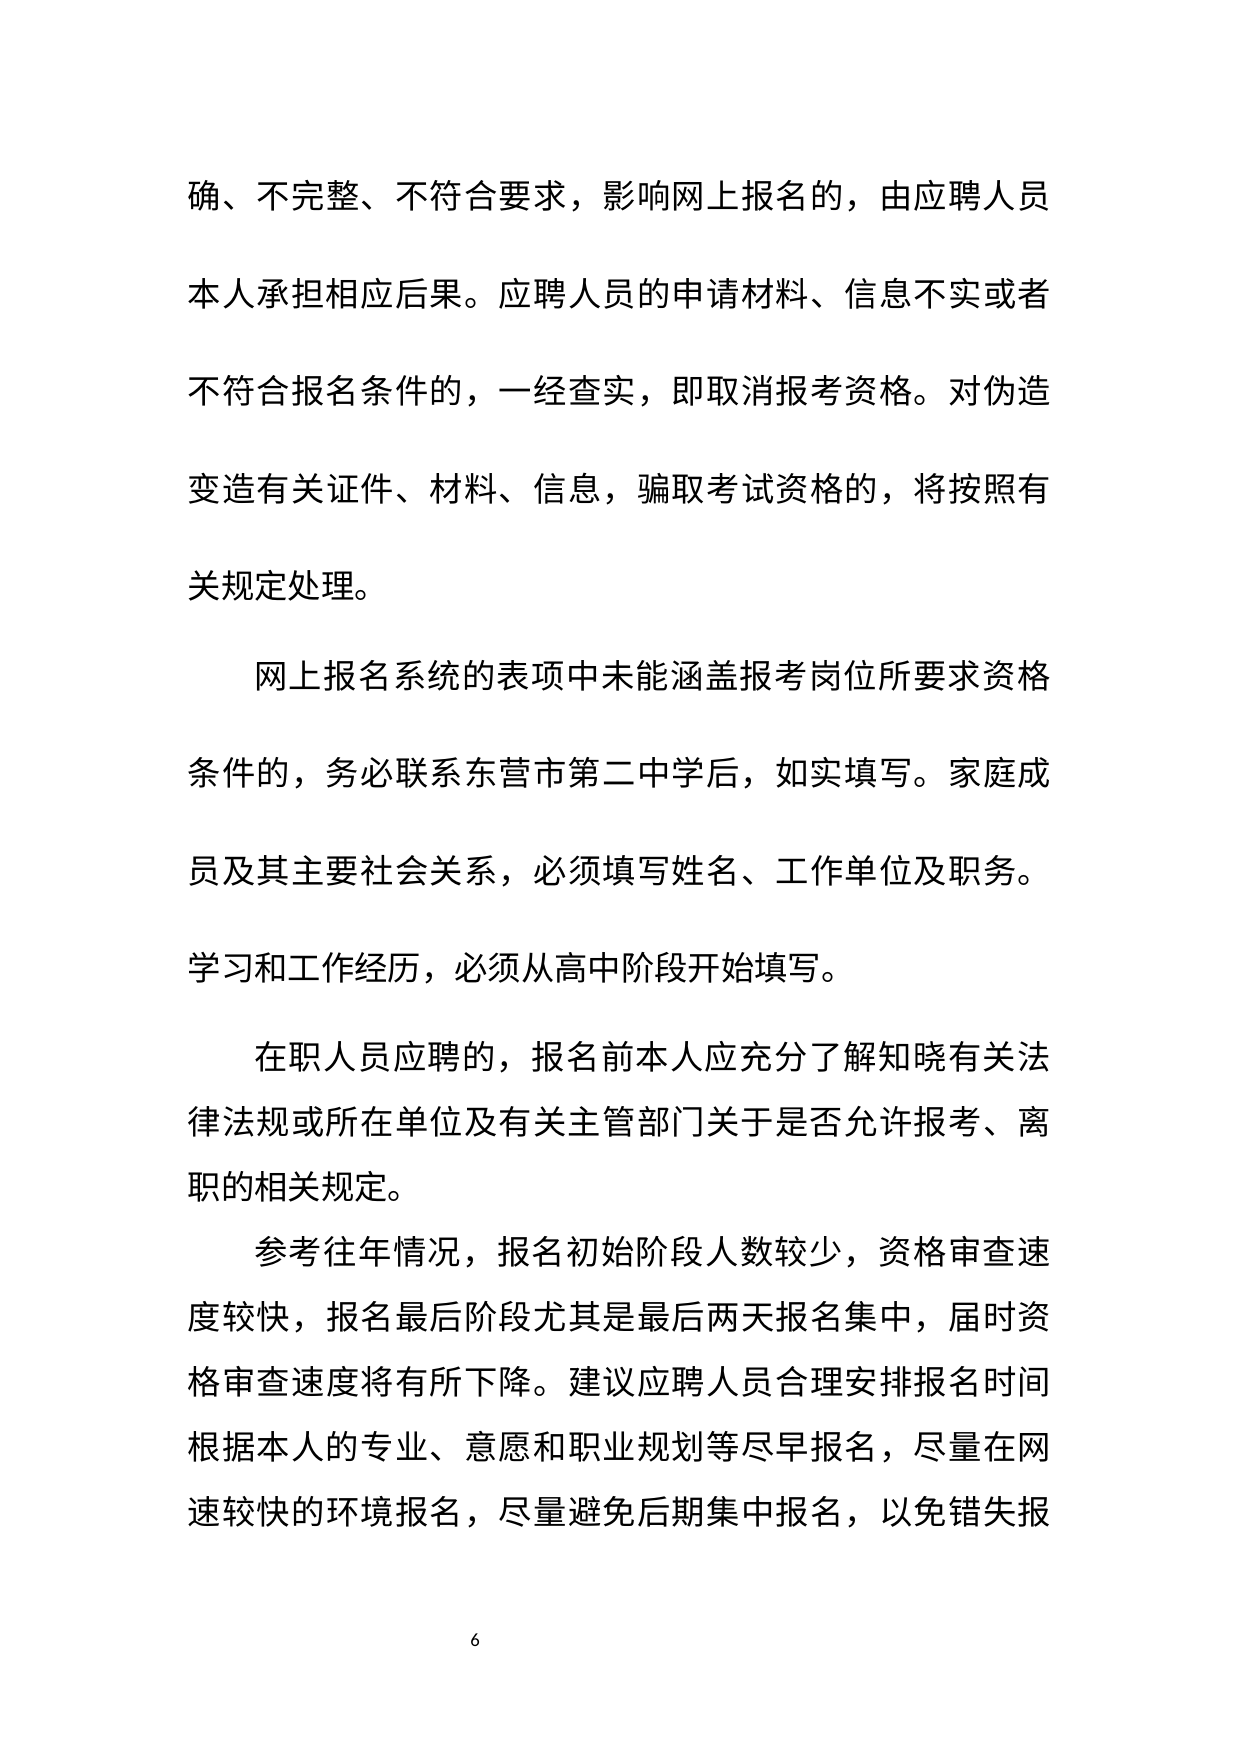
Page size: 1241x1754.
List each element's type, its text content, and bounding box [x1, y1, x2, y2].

text 在职人员应聘的，报名前本人应充分了解知晓有关法律法规或所在单位及有关主管部门关于是否允许报考、离职的相关规定。 [187, 1023, 1053, 1218]
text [187, 162, 1053, 617]
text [187, 1218, 1053, 1543]
text 网上报名系统的表项中未能涵盖报考岗位所要求资格条件的，务必联系东营市第二中学后，如实填写。家庭成员及其主要社会关系，必须填写姓名、工作单位及职务。学习和工作经历，必须从高中阶段开始填写。 [187, 641, 1053, 998]
